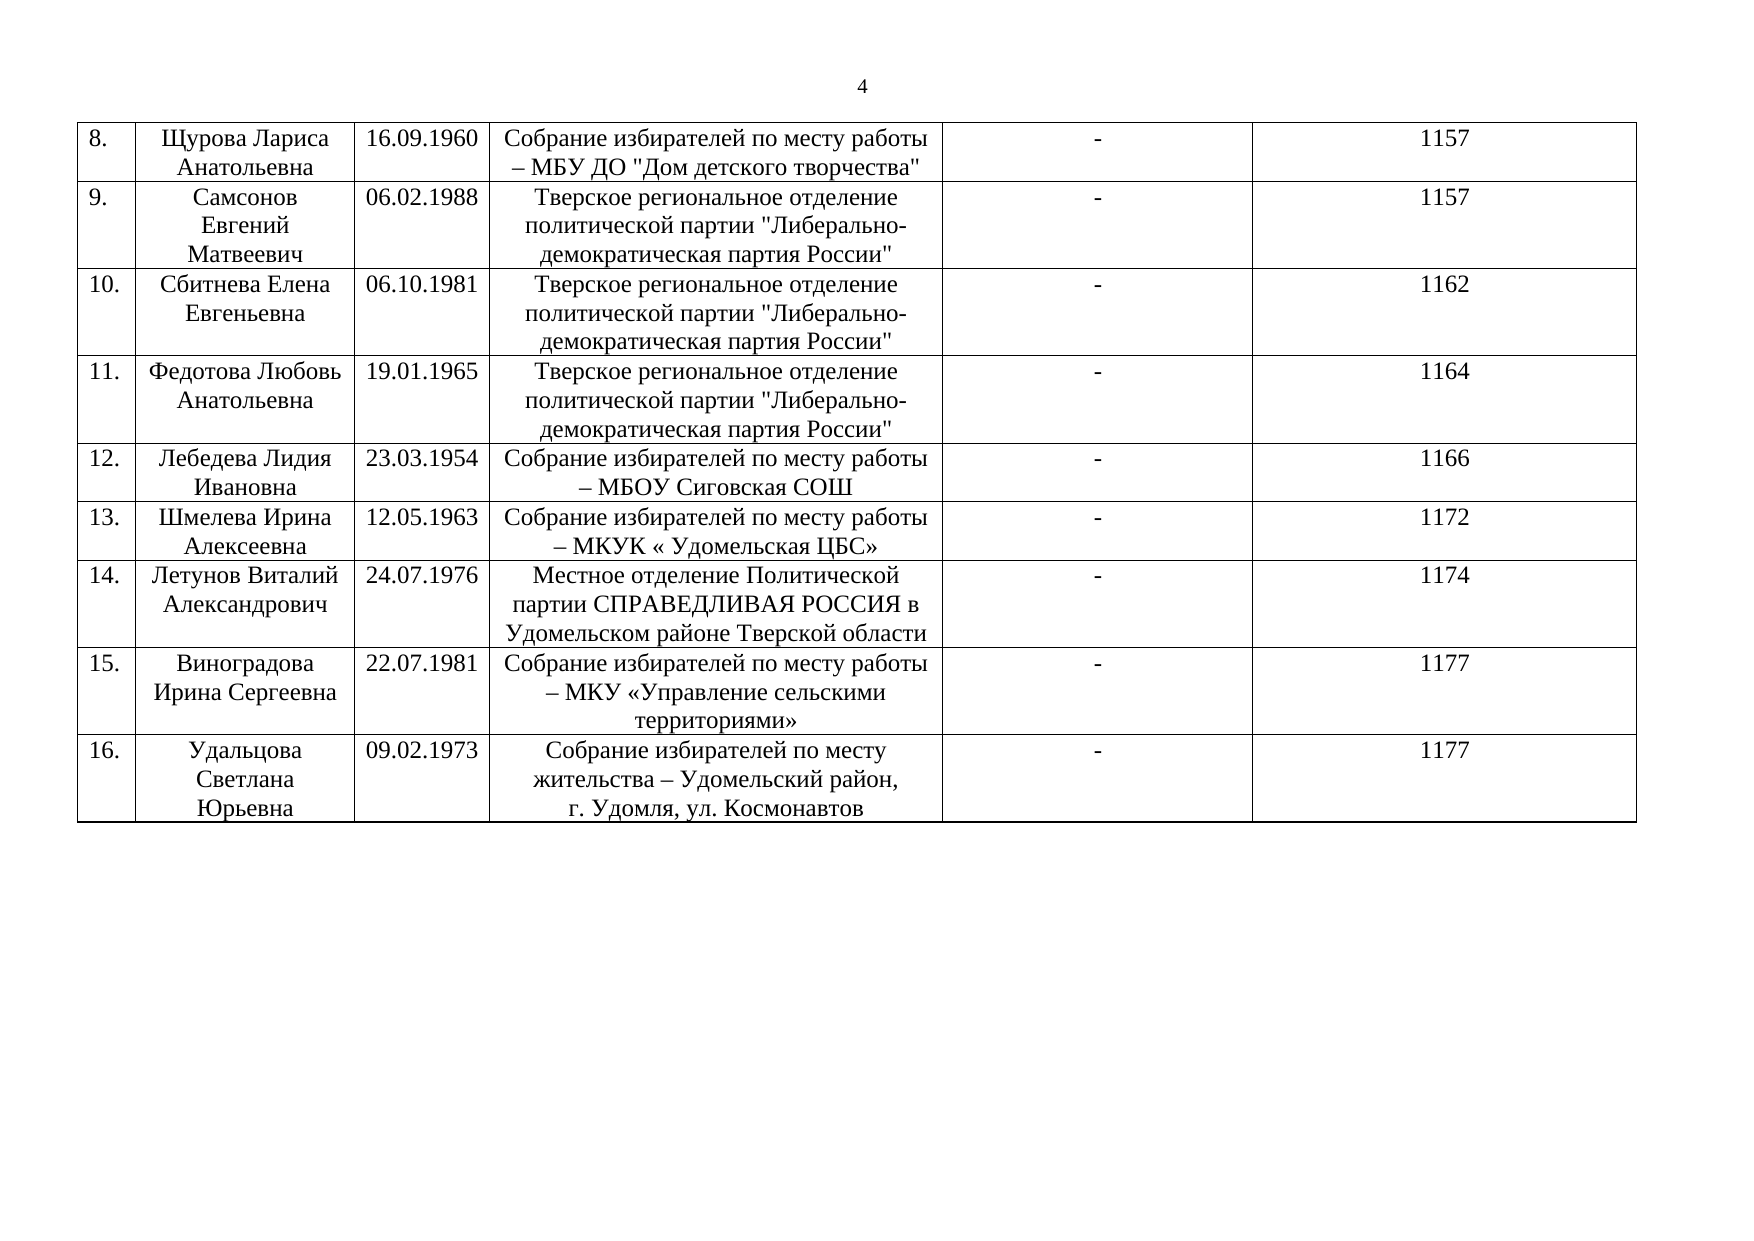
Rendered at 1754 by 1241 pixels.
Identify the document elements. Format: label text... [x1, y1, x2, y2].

table_cell Летунов Виталий Александрович [136, 561, 354, 647]
table_cell [78, 269, 135, 355]
table_cell - [943, 182, 1252, 268]
table_cell 16.09.1960 [355, 123, 489, 181]
table_cell 1177 [1253, 648, 1636, 734]
table_cell Федотова Любовь Анатольевна [136, 356, 354, 442]
table_cell Собрание избирателей по месту работы – МКУ «Управление сельскими территориями» [490, 648, 942, 734]
table_cell 1162 [1253, 269, 1636, 355]
table_cell - [943, 444, 1252, 501]
table_cell Собрание избирателей по месту работы – МБУ ДО "Дом детского творчества" [490, 123, 942, 181]
table_cell Местное отделение Политической партии СПРАВЕДЛИВАЯ РОССИЯ в Удомельском районе Тверской области [490, 561, 942, 647]
table_cell [78, 648, 135, 734]
table_cell - [943, 502, 1252, 559]
table_cell Самсонов Евгений Матвеевич [136, 182, 354, 268]
table_cell Собрание избирателей по месту работы – МКУК « Удомельская ЦБС» [490, 502, 942, 559]
table_cell 19.01.1965 [355, 356, 489, 442]
table_cell 1174 [1253, 561, 1636, 647]
table_cell 1164 [1253, 356, 1636, 442]
table_cell Тверское региональное отделение политической партии "Либерально-демократическая партия России" [490, 269, 942, 355]
table_cell - [943, 356, 1252, 442]
table_cell 12.05.1963 [355, 502, 489, 559]
table_cell [78, 182, 135, 268]
table_cell 1157 [1253, 123, 1636, 181]
table_cell 1172 [1253, 502, 1636, 559]
table_cell Щурова Лариса Анатольевна [136, 123, 354, 181]
table_cell - [943, 648, 1252, 734]
table_cell Собрание избирателей по месту жительства – Удомельский район, г. Удомля, ул. Космонавтов [490, 735, 942, 821]
table_cell 22.07.1981 [355, 648, 489, 734]
table_cell 09.02.1973 [355, 735, 489, 821]
table_cell [78, 735, 135, 821]
table_cell - [943, 123, 1252, 181]
table_cell 1157 [1253, 182, 1636, 268]
table_cell 06.02.1988 [355, 182, 489, 268]
table_cell [78, 444, 135, 501]
table_cell 1166 [1253, 444, 1636, 501]
table_cell Удальцова Светлана Юрьевна [136, 735, 354, 821]
table_cell [78, 356, 135, 442]
table_cell 24.07.1976 [355, 561, 489, 647]
table_cell 1177 [1253, 735, 1636, 821]
table_cell Тверское региональное отделение политической партии "Либерально-демократическая партия России" [490, 182, 942, 268]
table_cell - [943, 735, 1252, 821]
table_cell Тверское региональное отделение политической партии "Либерально-демократическая партия России" [490, 356, 942, 442]
table_cell 23.03.1954 [355, 444, 489, 501]
table_cell Сбитнева Елена Евгеньевна [136, 269, 354, 355]
table_cell 06.10.1981 [355, 269, 489, 355]
table_cell - [943, 561, 1252, 647]
table_cell [78, 502, 135, 559]
table_cell [78, 123, 135, 181]
table_cell Шмелева Ирина Алексеевна [136, 502, 354, 559]
table_cell - [943, 269, 1252, 355]
table_cell Лебедева Лидия Ивановна [136, 444, 354, 501]
table_cell Собрание избирателей по месту работы – МБОУ Сиговская СОШ [490, 444, 942, 501]
table_cell [78, 561, 135, 647]
table_cell Виноградова Ирина Сергеевна [136, 648, 354, 734]
